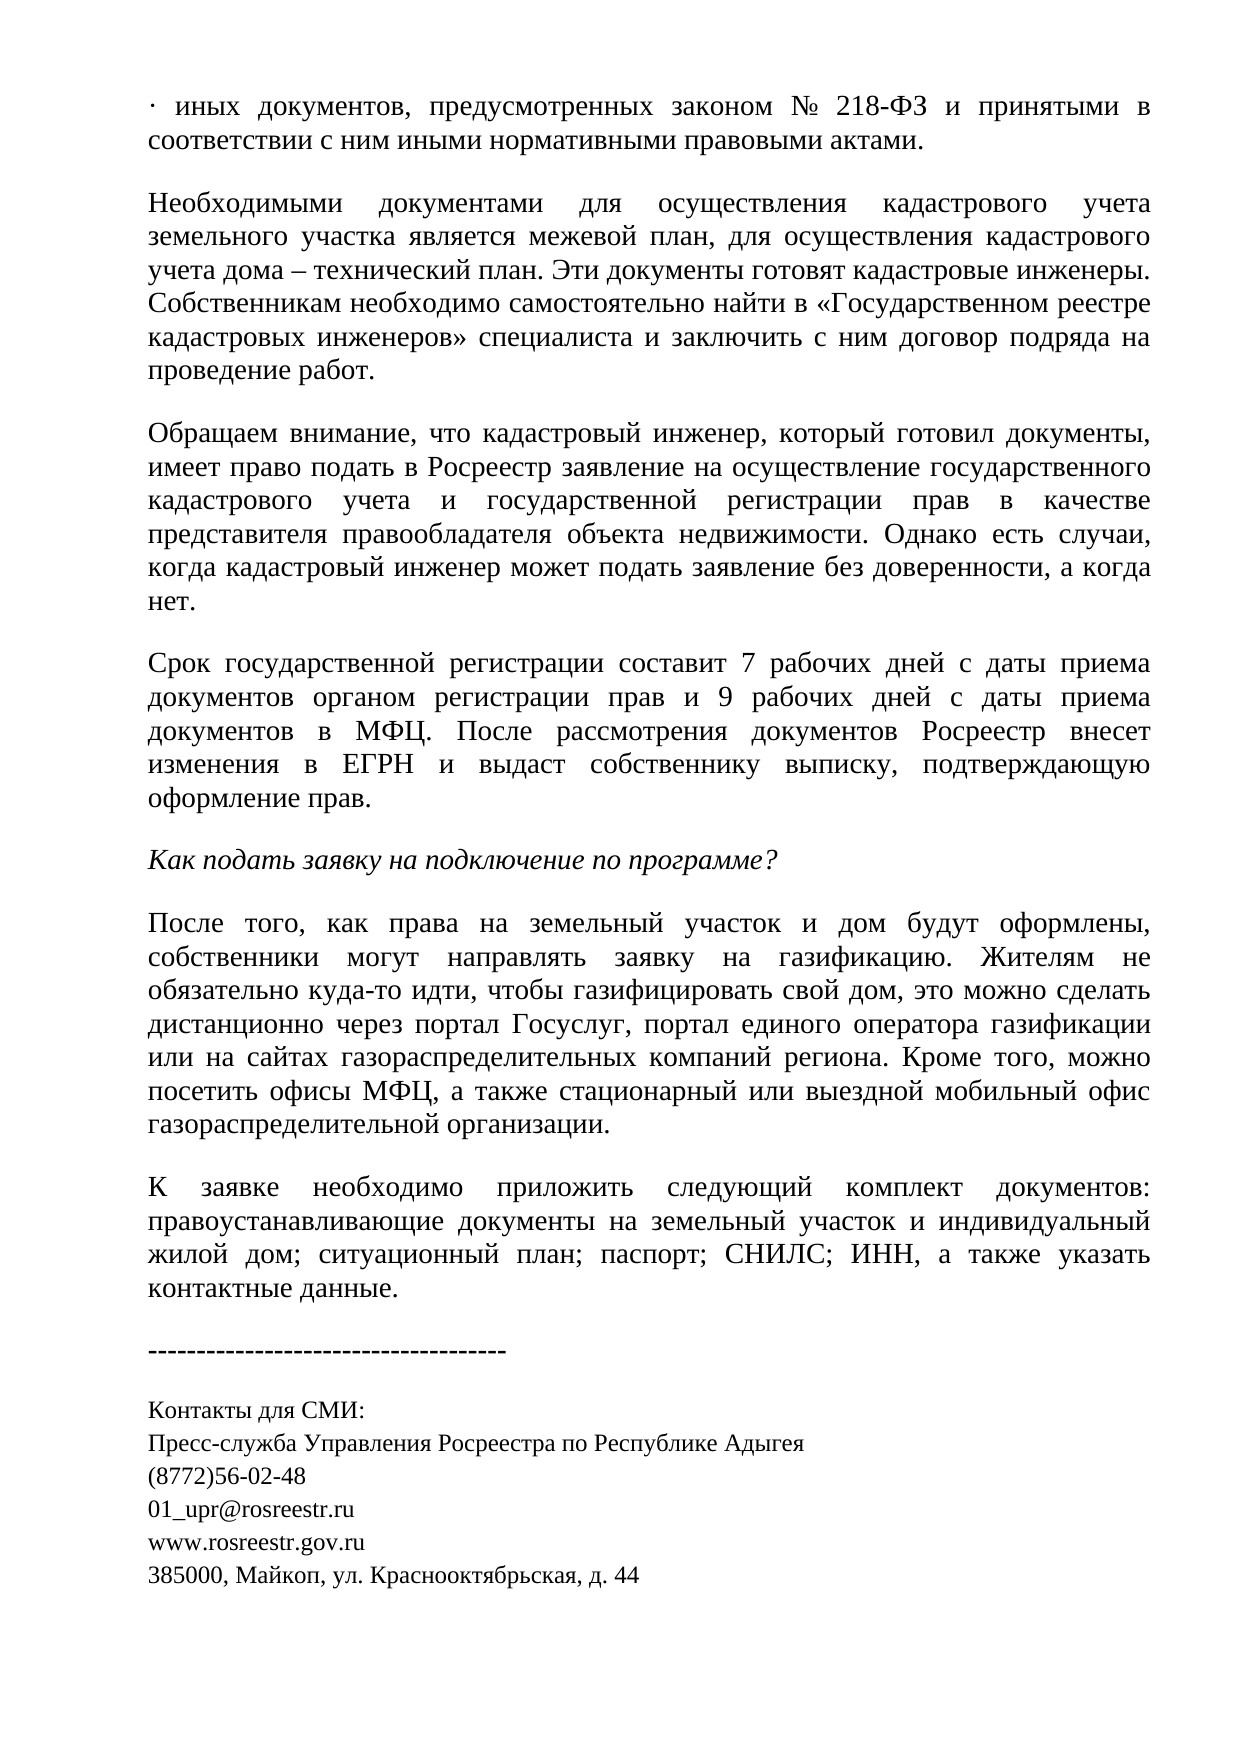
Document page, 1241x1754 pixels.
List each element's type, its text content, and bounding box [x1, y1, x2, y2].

text Срок государственной регистрации составит 7 рабочих дней с даты приема документов органом регистрации прав и 9 рабочих дней с даты приема документов в МФЦ. После рассмотрения документов Росреестр внесет изменения в ЕГРН и выдаст собственнику выписку, подтверждающую оформление прав. [148, 646, 1152, 813]
text Пресс-служба Управления Росреестра по Республике Адыгея [148, 1428, 1152, 1457]
text www.rosreestr.gov.ru [148, 1527, 1152, 1556]
text Как подать заявку на подключение по программе? [148, 842, 1152, 876]
text К заявке необходимо приложить следующий комплект документов: правоустанавливающие документы на земельный участок и индивидуальный жилой дом; ситуационный план; паспорт; СНИЛС; ИНН, а также указать контактные данные. [148, 1169, 1152, 1303]
text 385000, Майкоп, ул. Краснооктябрьская, д. 44 [148, 1560, 1152, 1589]
text Необходимыми документами для осуществления кадастрового учета земельного участка является межевой план, для осуществления кадастрового учета дома – технический план. Эти документы готовят кадастровые инженеры. Собственникам необходимо самостоятельно найти в «Государственном реестре кадастровых инженеров» специалиста и заключить с ним договор подряда на проведение работ. [148, 185, 1152, 386]
text 01_upr@rosreestr.ru [148, 1494, 1152, 1523]
text Обращаем внимание, что кадастровый инженер, который готовил документы, имеет право подать в Росреестр заявление на осуществление государственного кадастрового учета и государственной регистрации прав в качестве представителя правообладателя объекта недвижимости. Однако есть случаи, когда кадастровый инженер может подать заявление без доверенности, а когда нет. [148, 415, 1152, 616]
text ------------------------------------- [148, 1332, 1152, 1366]
text Контакты для СМИ: [148, 1395, 1152, 1424]
text · иных документов, предусмотренных законом № 218-ФЗ и принятыми в соответствии с ним иными нормативными правовыми актами. [148, 88, 1152, 156]
text (8772)56-02-48 [148, 1461, 1152, 1490]
text После того, как права на земельный участок и дом будут оформлены, собственники могут направлять заявку на газификацию. Жителям не обязательно куда-то идти, чтобы газифицировать свой дом, это можно сделать дистанционно через портал Госуслуг, портал единого оператора газификации или на сайтах газораспределительных компаний региона. Кроме того, можно посетить офисы МФЦ, а также стационарный или выездной мобильный офис газораспределительной организации. [148, 905, 1152, 1140]
